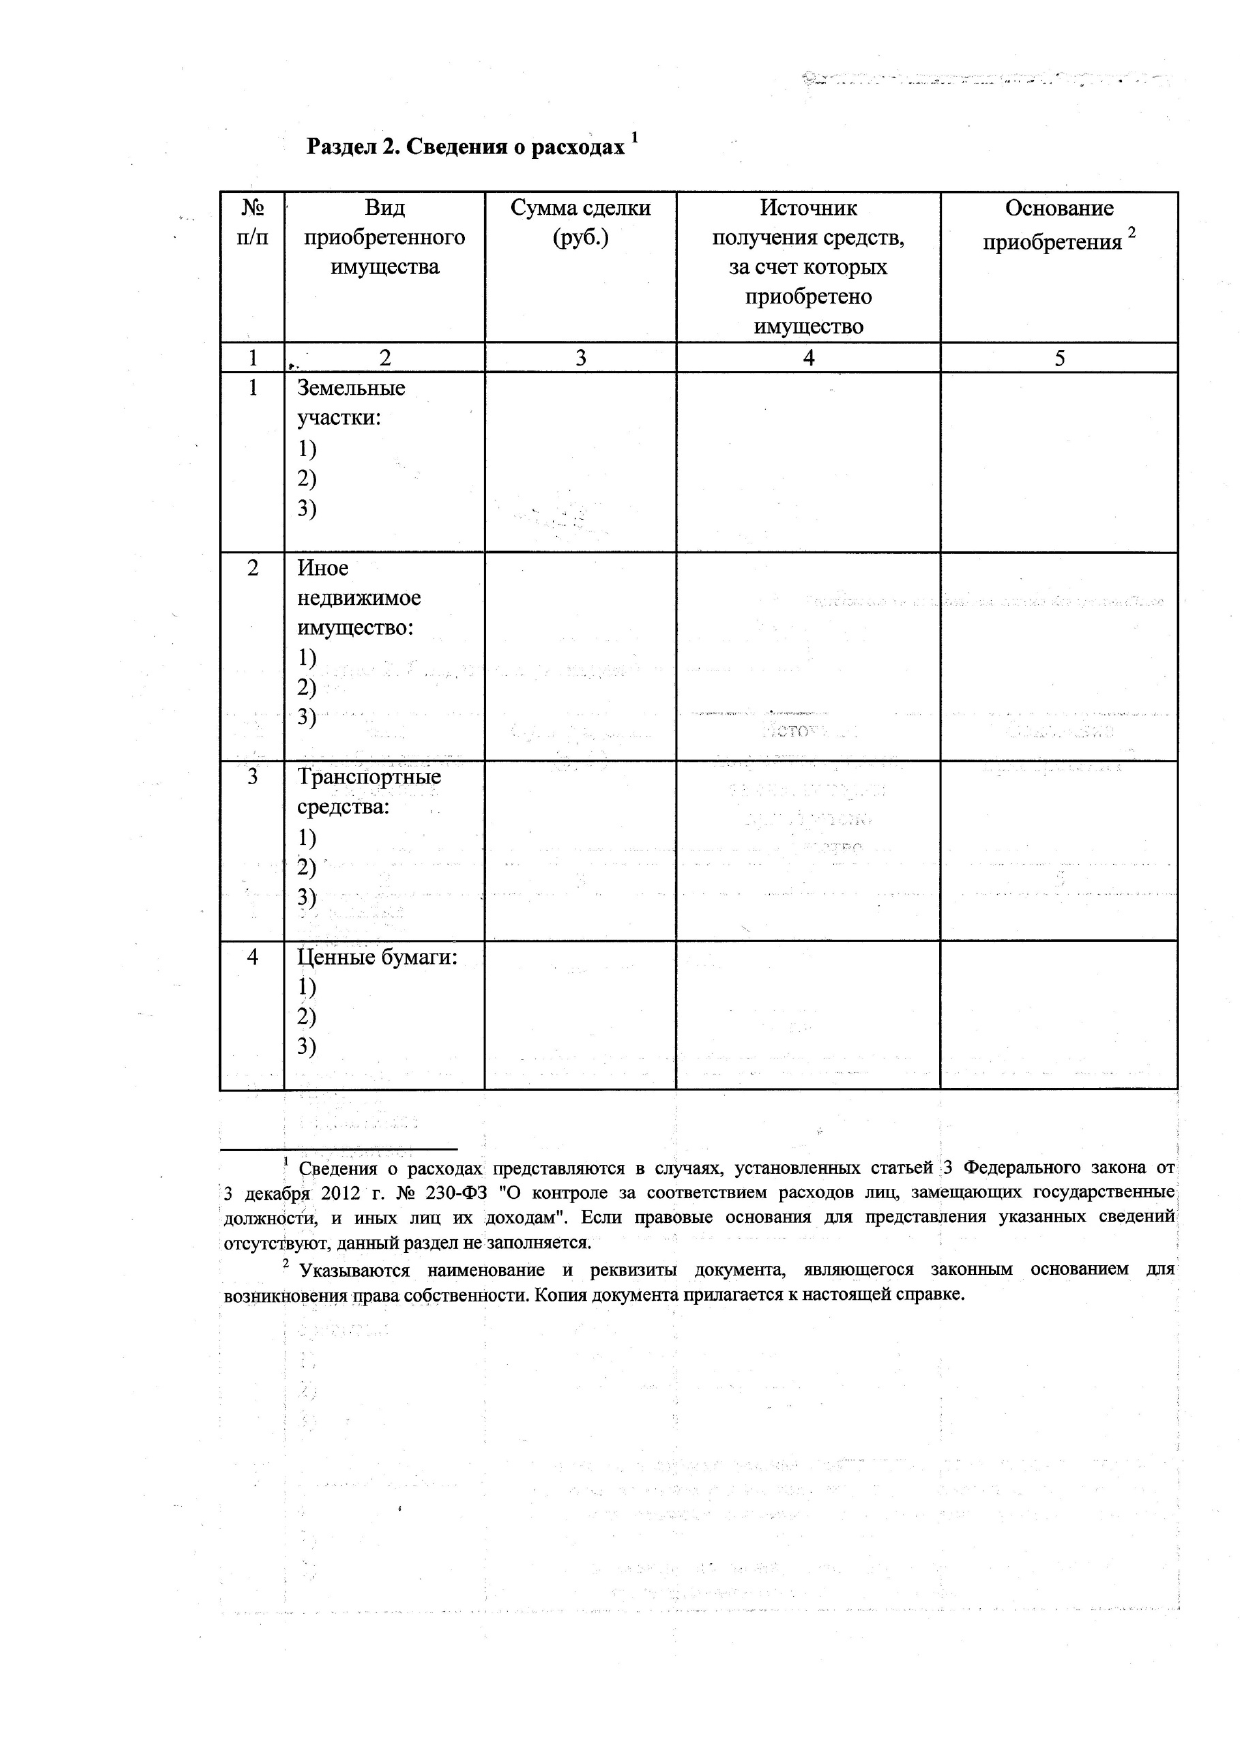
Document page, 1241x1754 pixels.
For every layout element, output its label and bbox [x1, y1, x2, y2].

picture [103, 37, 1241, 1683]
